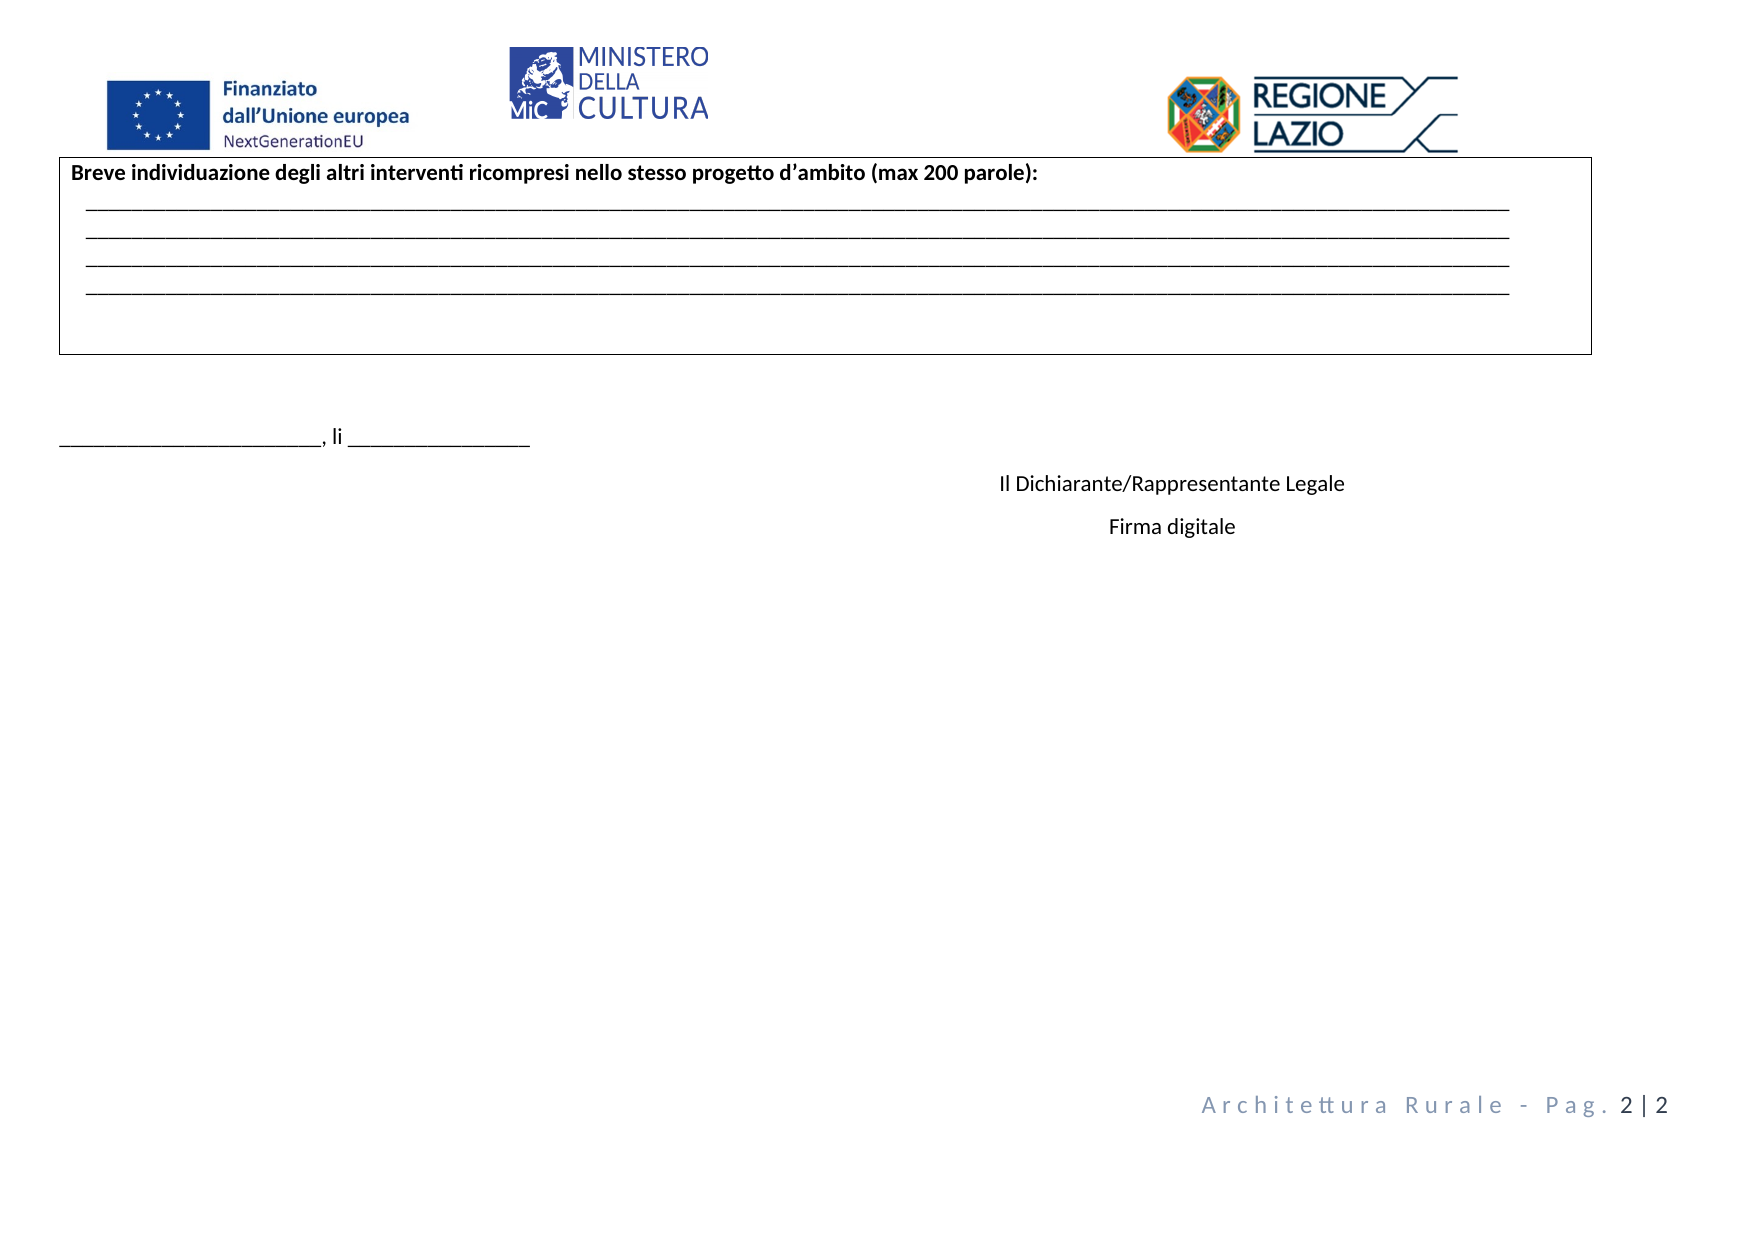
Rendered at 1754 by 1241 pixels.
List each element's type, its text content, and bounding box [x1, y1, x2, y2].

picture [96, 72, 426, 157]
text Firma digitale [650, 512, 1695, 540]
picture [1165, 73, 1463, 157]
text Il Dichiarante/Rappresentante Legale [650, 469, 1695, 497]
text _______________________, li ________________ [59, 422, 1695, 450]
picture [509, 47, 708, 119]
